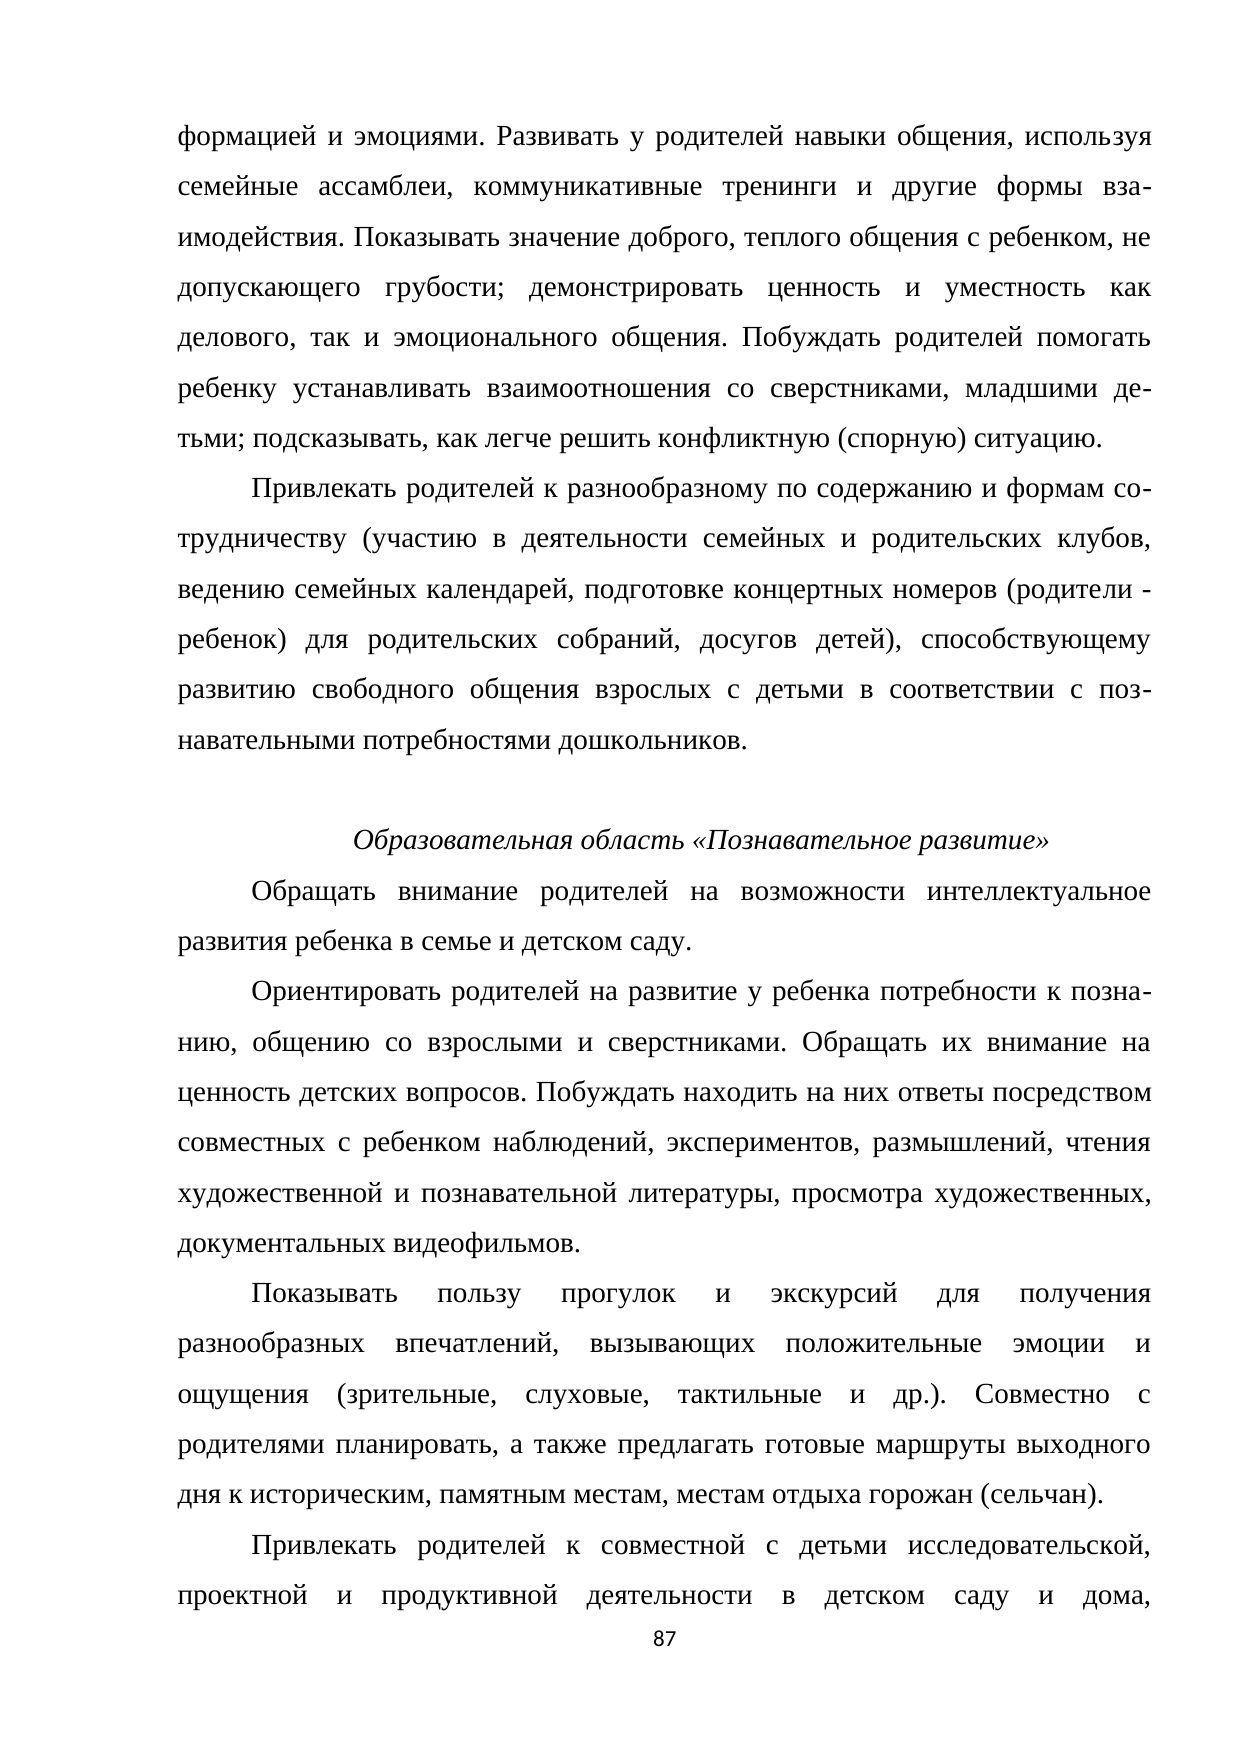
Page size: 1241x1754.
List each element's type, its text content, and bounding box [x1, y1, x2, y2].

text Привлекать родителей к разнообразному по содержанию и формам сотрудничеству (участию в деятельности семейных и родительских клубов, ведению семейных календарей, подготовке концертных номеров (родители - ребенок) для родительских собраний, досугов детей), способствующему развитию свободного общения взрослых с детьми в соответствии с познавательными потребностями дошкольников. [177, 470, 1152, 755]
text Показывать пользу прогулок и экскурсий для получения разнообразных впечатлений, вызывающих положительные эмоции и ощущения (зрительные, слуховые, тактильные и др.). Совместно с родителями планировать, а также предлагать готовые маршруты выходного дня к историческим, памятным местам, местам отдыха горожан (сельчан). [177, 1275, 1152, 1510]
text Обращать внимание родителей на возможности интеллектуальное развития ребенка в семье и детском саду. [177, 873, 1152, 957]
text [177, 118, 1152, 453]
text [177, 1527, 1152, 1611]
text Образовательная область «Познавательное развитие» [177, 822, 1152, 856]
text Ориентировать родителей на развитие у ребенка потребности к познанию, общению со взрослыми и сверстниками. Обращать их внимание на ценность детских вопросов. Побуждать находить на них ответы посредством совместных с ребенком наблюдений, экспериментов, размышлений, чтения художественной и познавательной литературы, просмотра художественных, документальных видеофильмов. [177, 973, 1152, 1258]
